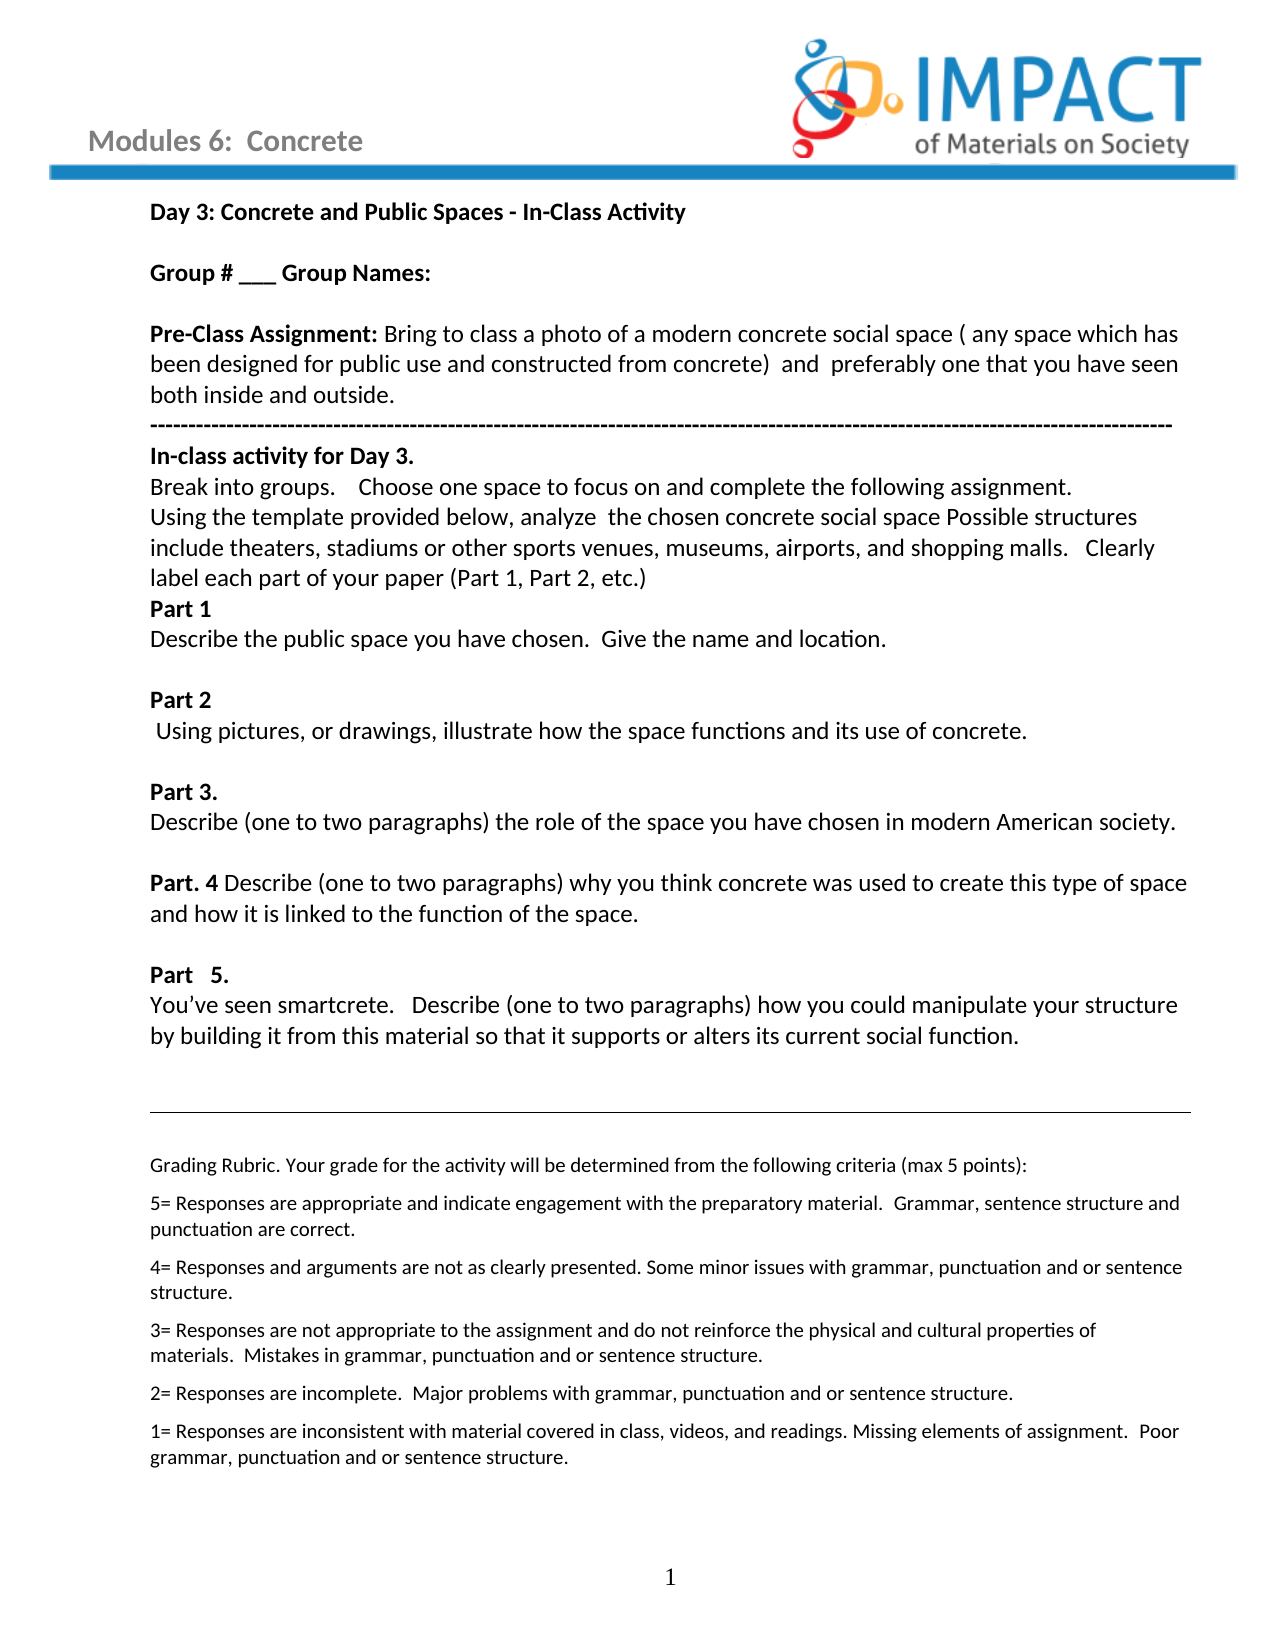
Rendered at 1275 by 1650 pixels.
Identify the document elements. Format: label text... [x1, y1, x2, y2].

text Group # ___ Group Names: [150, 257, 1191, 287]
text 1= Responses are inconsistent with material covered in class, videos, and readings. Missing elements of assignment. Poor grammar, punctuation and or sentence structure. [150, 1418, 1191, 1469]
text Part 1 [150, 593, 1191, 623]
text You’ve seen smartcrete. Describe (one to two paragraphs) how you could manipulate your structure by building it from this material so that it supports or alters its current social function. [150, 989, 1191, 1051]
picture [49, 163, 1239, 180]
text Part 5. [150, 959, 1191, 989]
text Part. 4 Describe (one to two paragraphs) why you think concrete was used to create this type of space and how it is linked to the function of the space. [150, 867, 1191, 928]
text Day 3: Concrete and Public Spaces - In-Class Activity [150, 196, 1191, 226]
text Describe (one to two paragraphs) the role of the space you have chosen in modern American society. [150, 806, 1191, 837]
text Using pictures, or drawings, illustrate how the space functions and its use of concrete. [150, 715, 1191, 745]
text Describe the public space you have chosen. Give the name and location. [150, 623, 1191, 654]
text Using the template provided below, analyze the chosen concrete social space Possible structures include theaters, stadiums or other sports venues, museums, airports, and shopping malls. Clearly label each part of your paper (Part 1, Part 2, etc.) [150, 501, 1191, 593]
text 5= Responses are appropriate and indicate engagement with the preparatory material. Grammar, sentence structure and punctuation are correct. [150, 1191, 1191, 1241]
text Pre-Class Assignment: Bring to class a photo of a modern concrete social space ( any space which has been designed for public use and constructed from concrete) and preferably one that you have seen both inside and outside. [150, 318, 1191, 409]
text Break into groups. Choose one space to focus on and complete the following assignment. [150, 471, 1191, 501]
text -------------------------------------------------------------------------------------------------------------------------------------- [150, 409, 1191, 440]
text In-class activity for Day 3. [150, 440, 1191, 471]
text 2= Responses are incomplete. Major problems with grammar, punctuation and or sentence structure. [150, 1381, 1191, 1406]
picture [763, 31, 1275, 158]
text Part 3. [150, 776, 1191, 806]
text Part 2 [150, 684, 1191, 715]
text 3= Responses are not appropriate to the assignment and do not reinforce the physical and cultural properties of materials. Mistakes in grammar, punctuation and or sentence structure. [150, 1317, 1191, 1368]
text Grading Rubric. Your grade for the activity will be determined from the following criteria (max 5 points): [150, 1149, 1191, 1178]
text 4= Responses and arguments are not as clearly presented. Some minor issues with grammar, punctuation and or sentence structure. [150, 1254, 1191, 1305]
